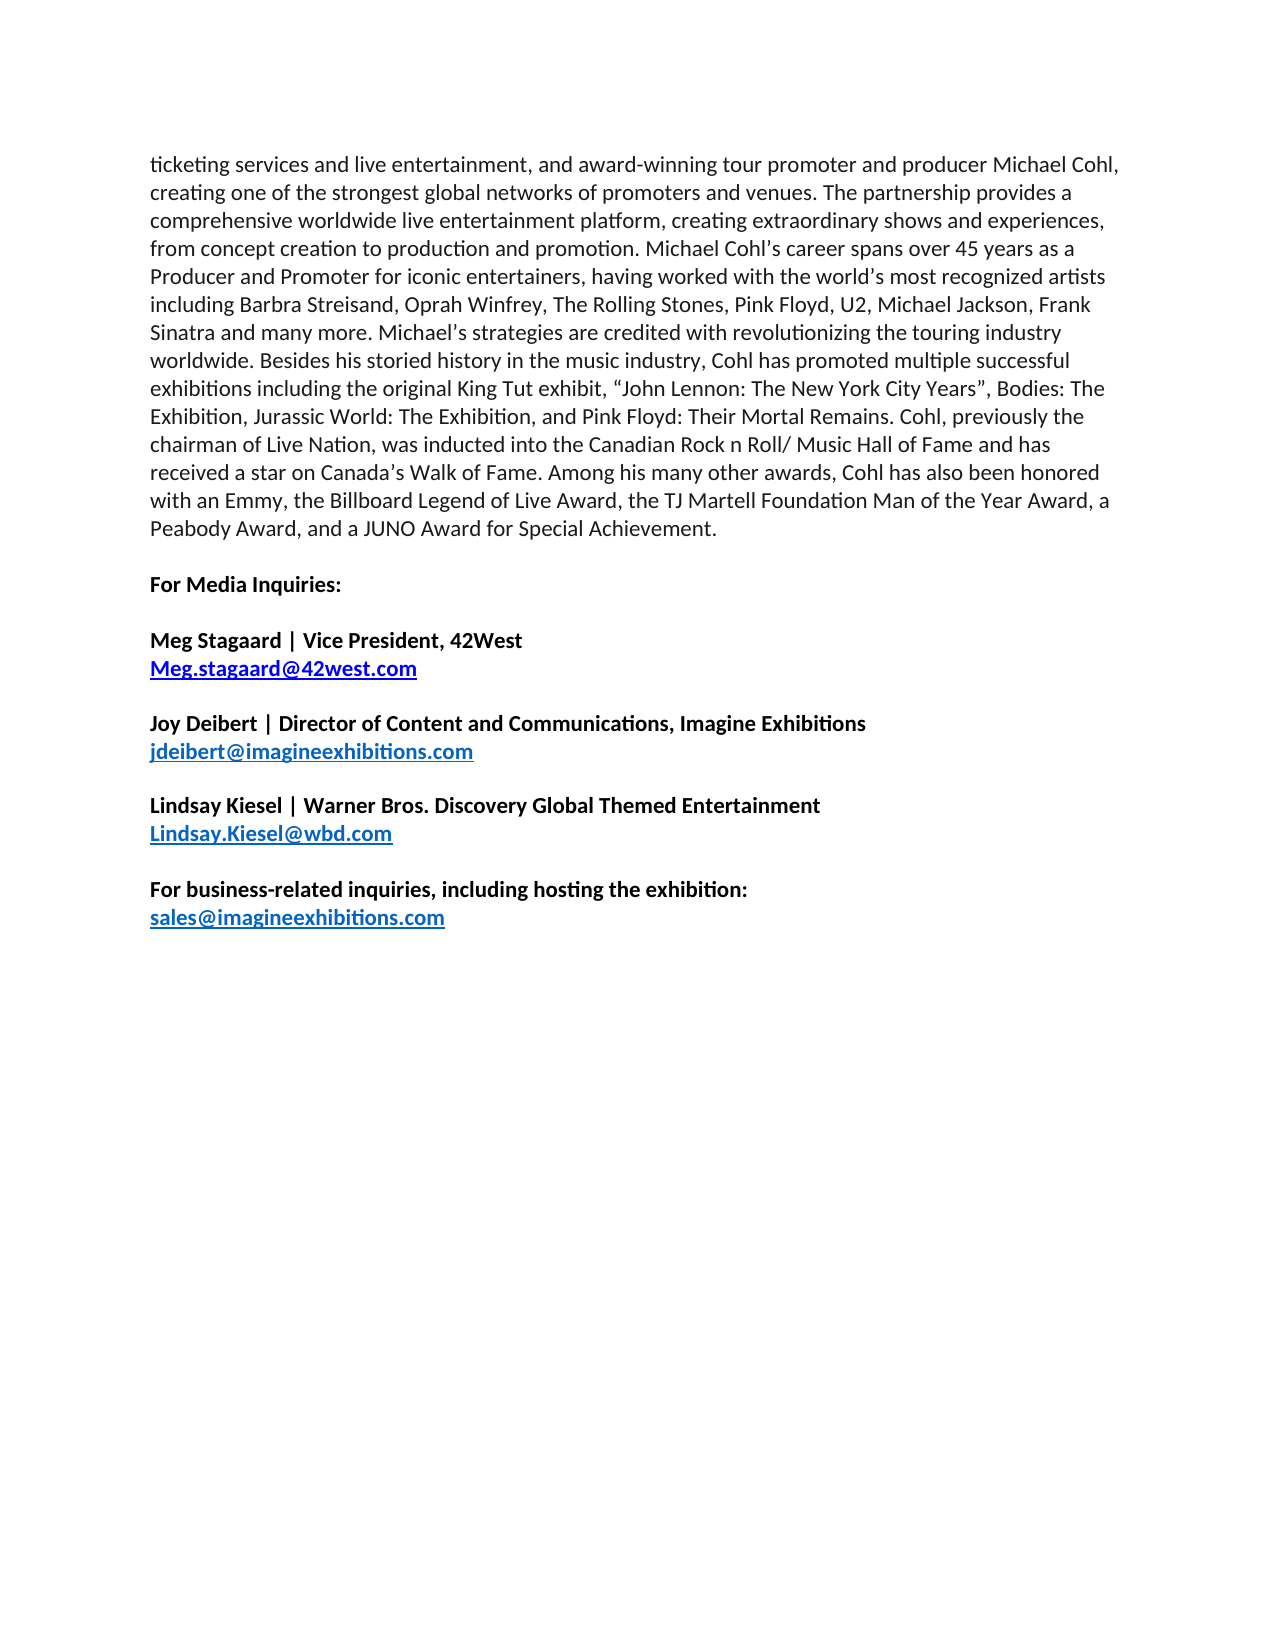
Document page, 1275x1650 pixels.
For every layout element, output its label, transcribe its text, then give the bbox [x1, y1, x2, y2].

text Joy Deibert | Director of Content and Communications, Imagine Exhibitions jdeibert@imagineexhibitions.com [150, 709, 1125, 791]
text For business-related inquiries, including hosting the exhibition: sales@imagineexhibitions.com [150, 875, 1125, 931]
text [150, 150, 1125, 542]
text For Media Inquiries: [150, 570, 1125, 598]
text Meg Stagaard | Vice President, 42West [150, 626, 1125, 654]
text Lindsay Kiesel | Warner Bros. Discovery Global Themed Entertainment [150, 791, 1125, 819]
text Lindsay.Kiesel@wbd.com [150, 819, 1125, 847]
text Meg.stagaard@42west.com [150, 654, 1125, 709]
